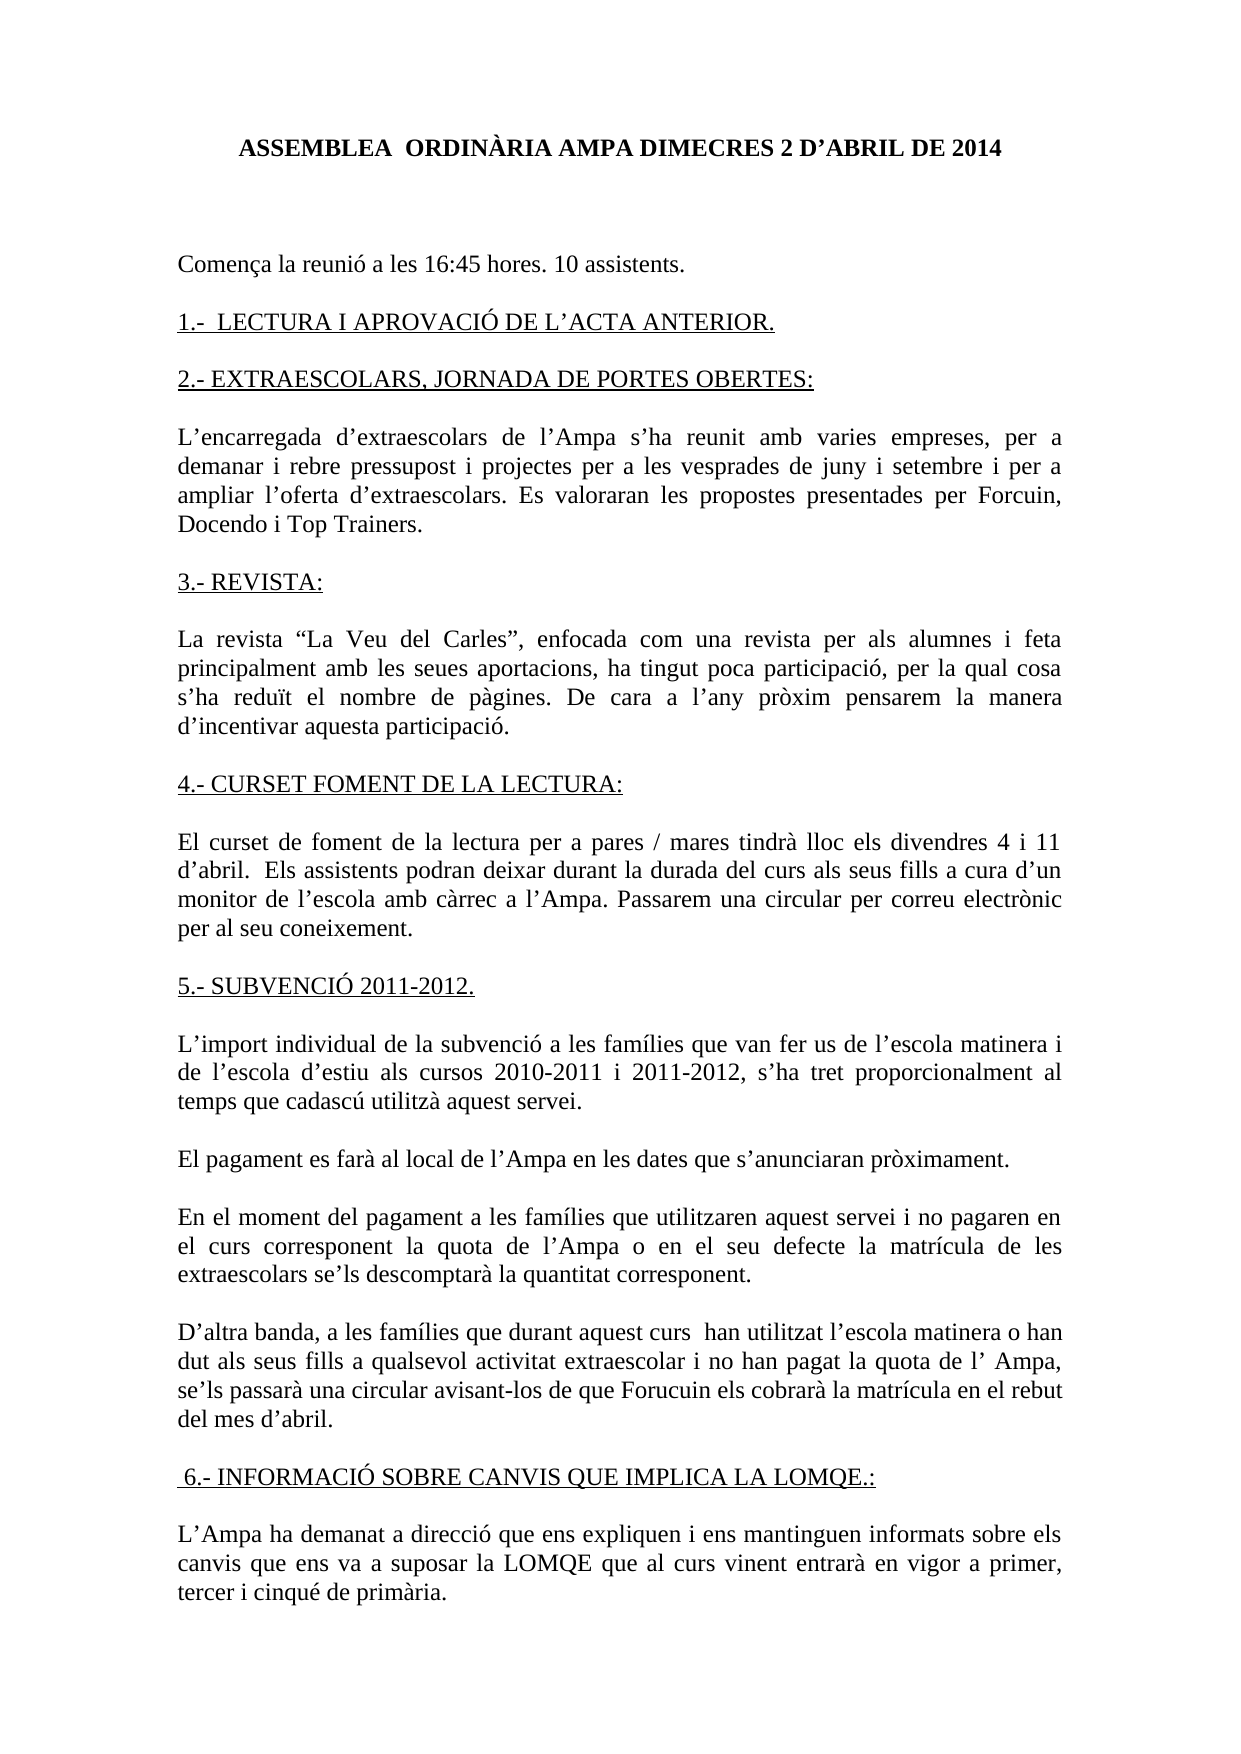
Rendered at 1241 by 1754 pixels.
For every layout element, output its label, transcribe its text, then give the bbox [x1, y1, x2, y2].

text ASSEMBLEA ORDINÀRIA AMPA DIMECRES 2 D’ABRIL DE 2014 [177, 133, 1063, 162]
text D’altra banda, a les famílies que durant aquest curs han utilitzat l’escola matinera o han dut als seus fills a qualsevol activitat extraescolar i no han pagat la quota de l’ Ampa, se’ls passarà una circular avisant-los de que Forucuin els cobrarà la matrícula en el rebut del mes d’abril. [177, 1317, 1063, 1432]
text 2.- EXTRAESCOLARS, JORNADA DE PORTES OBERTES: [177, 364, 1063, 393]
text 3.- REVISTA: [177, 567, 1063, 595]
text 4.- CURSET FOMENT DE LA LECTURA: [177, 769, 1063, 797]
text En el moment del pagament a les famílies que utilitzaren aquest servei i no pagaren en el curs corresponent la quota de l’Ampa o en el seu defecte la matrícula de les extraescolars se’ls descomptarà la quantitat corresponent. [177, 1202, 1063, 1288]
text La revista “La Veu del Carles”, enfocada com una revista per als alumnes i feta principalment amb les seues aportacions, ha tingut poca participació, per la qual cosa s’ha reduït el nombre de pàgines. De cara a l’any pròxim pensarem la manera d’incentivar aquesta participació. [177, 624, 1063, 739]
text 1.- LECTURA I APROVACIÓ DE L’ACTA ANTERIOR. [177, 307, 1063, 335]
text L’import individual de la subvenció a les famílies que van fer us de l’escola matinera i de l’escola d’estiu als cursos 2010-2011 i 2011-2012, s’ha tret proporcionalment al temps que cadascú utilitzà aquest servei. [177, 1029, 1063, 1115]
text Comença la reunió a les 16:45 hores. 10 assistents. [177, 249, 1063, 277]
text L’Ampa ha demanat a direcció que ens expliquen i ens mantinguen informats sobre els canvis que ens va a suposar la LOMQE que al curs vinent entrarà en vigor a primer, tercer i cinqué de primària. [177, 1519, 1063, 1606]
text 6.- INFORMACIÓ SOBRE CANVIS QUE IMPLICA LA LOMQE.: [177, 1462, 1063, 1490]
text El pagament es farà al local de l’Ampa en les dates que s’anunciaran pròximament. [177, 1144, 1063, 1173]
text El curset de foment de la lectura per a pares / mares tindrà lloc els divendres 4 i 11 d’abril. Els assistents podran deixar durant la durada del curs als seus fills a cura d’un monitor de l’escola amb càrrec a l’Ampa. Passarem una circular per correu electrònic per al seu coneixement. [177, 827, 1063, 942]
text L’encarregada d’extraescolars de l’Ampa s’ha reunit amb varies empreses, per a demanar i rebre pressupost i projectes per a les vesprades de juny i setembre i per a ampliar l’oferta d’extraescolars. Es valoraran les propostes presentades per Forcuin, Docendo i Top Trainers. [177, 422, 1063, 537]
text 5.- SUBVENCIÓ 2011-2012. [177, 971, 1063, 999]
